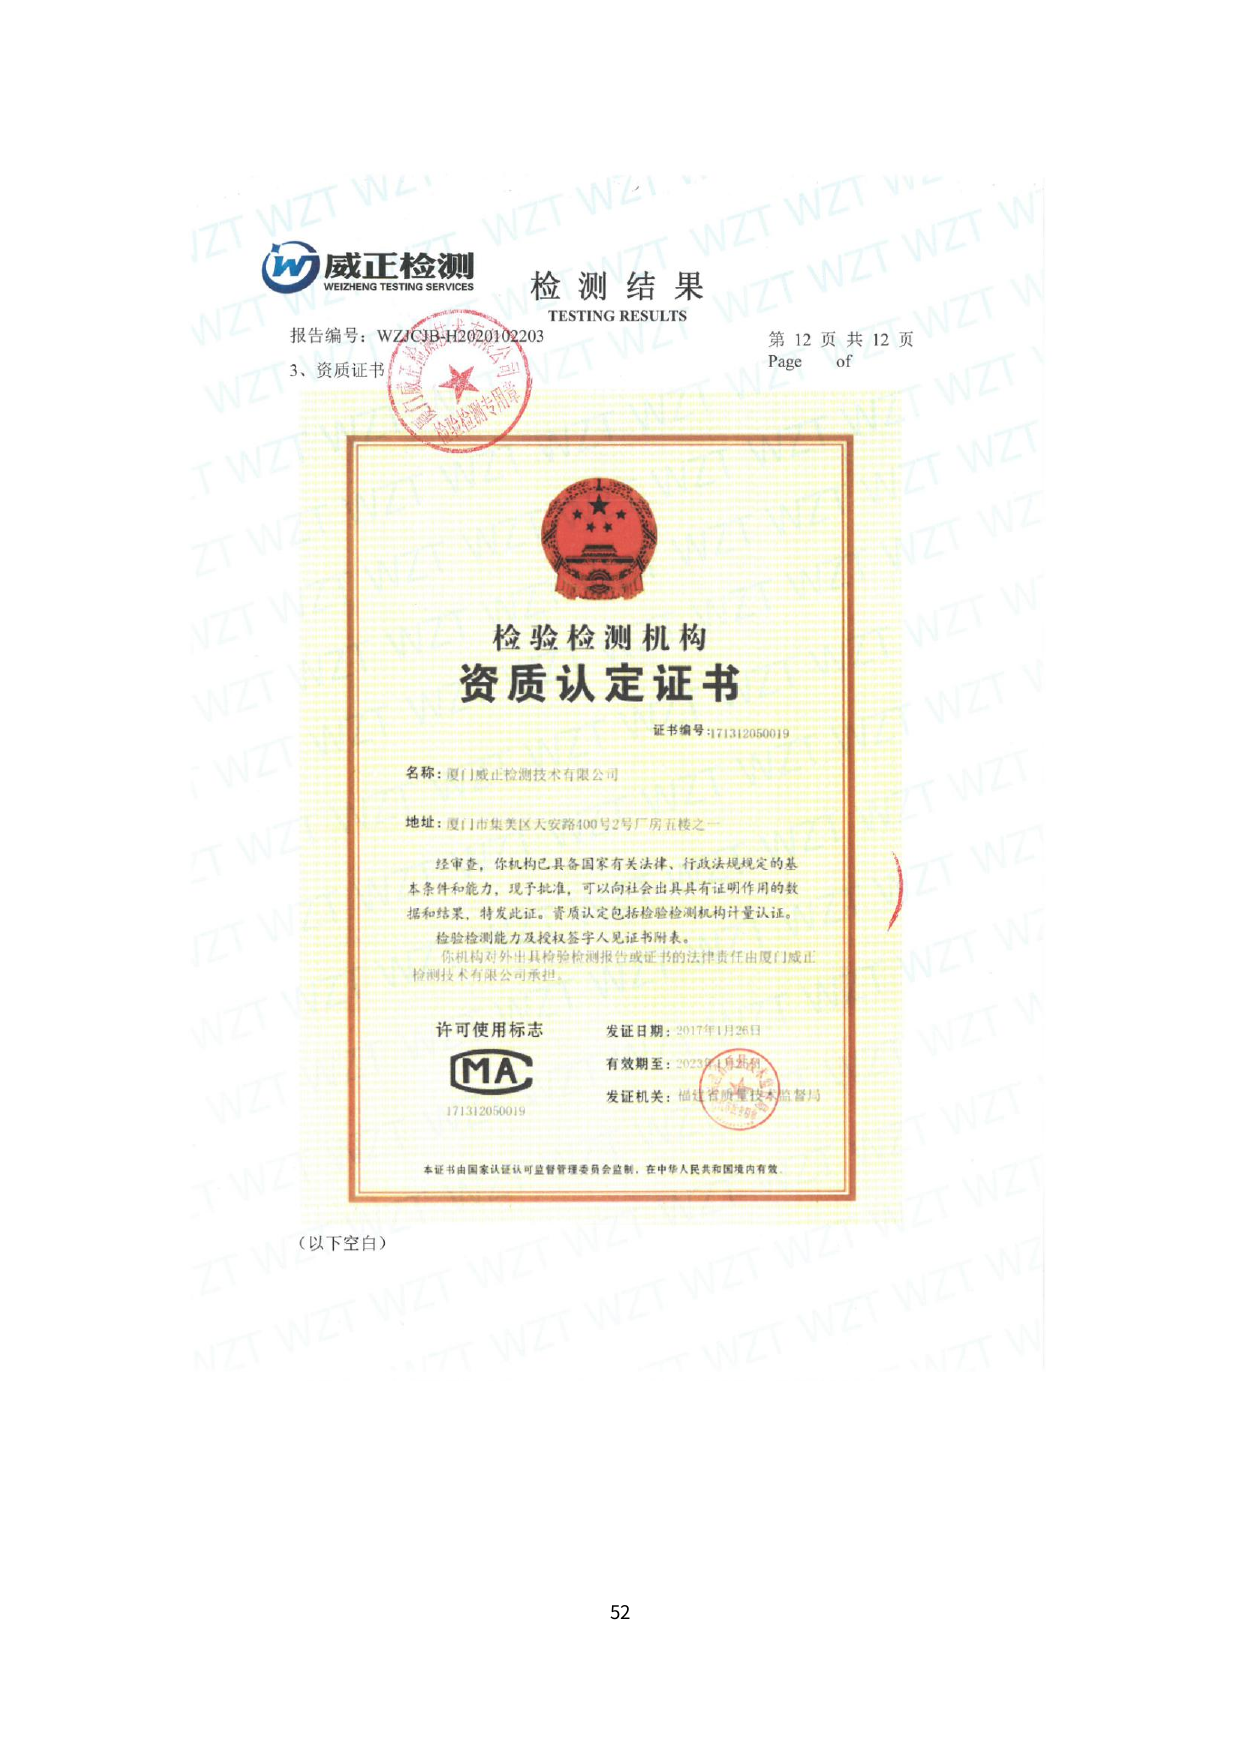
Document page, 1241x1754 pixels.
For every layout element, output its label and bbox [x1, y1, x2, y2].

picture [187, 159, 1052, 1381]
